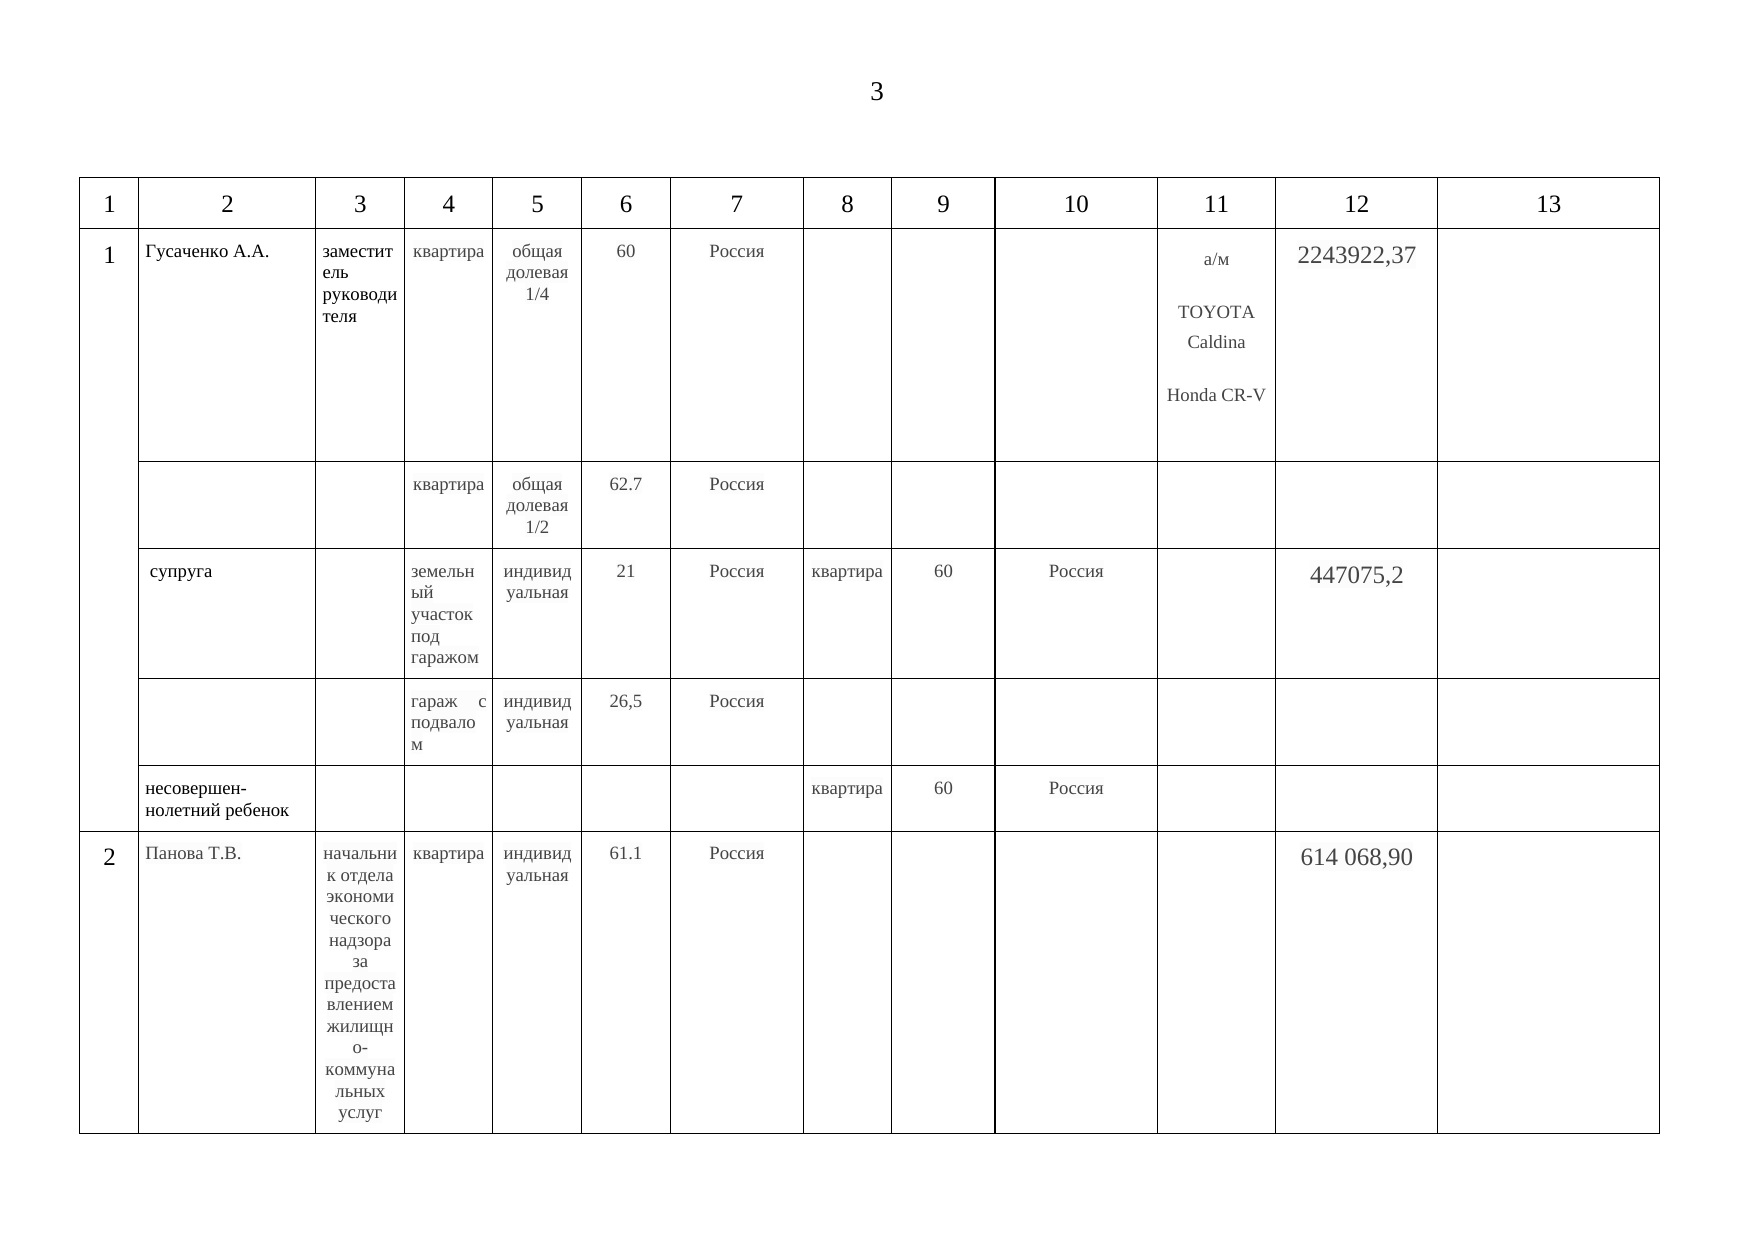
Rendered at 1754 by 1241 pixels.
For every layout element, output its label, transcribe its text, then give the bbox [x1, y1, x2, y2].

table_cell [316, 462, 404, 548]
table_cell Россия [996, 549, 1157, 678]
table_cell 26,5 [582, 679, 670, 765]
table_cell [1276, 766, 1437, 831]
table_header 12 [1276, 178, 1437, 228]
table_cell индивидуальная [493, 832, 581, 1133]
table_cell гараж с подвалом [405, 679, 492, 765]
table_cell [405, 766, 492, 831]
table_cell [1438, 549, 1659, 678]
table_header 4 [405, 178, 492, 228]
table_cell [1438, 766, 1659, 831]
table_cell [1276, 679, 1437, 765]
table_cell [316, 766, 404, 831]
table_header 3 [316, 178, 404, 228]
table_cell [1276, 462, 1437, 548]
table_cell [139, 462, 315, 548]
table_cell [1158, 679, 1275, 765]
table_cell [996, 229, 1157, 461]
table_cell 61.1 [582, 832, 670, 1133]
table_cell квартира [405, 229, 492, 461]
table_cell Панова Т.В. [139, 832, 315, 1133]
table_cell квартира [804, 766, 891, 831]
table_header 9 [892, 178, 994, 228]
table_cell [1438, 462, 1659, 548]
table_cell начальник отдела экономического надзора за предоставлением жилищно-коммунальных услуг [316, 832, 404, 1133]
table_cell [892, 679, 994, 765]
table_cell [996, 679, 1157, 765]
table_cell Россия [671, 229, 803, 461]
table_cell общая долевая 1/4 [493, 229, 581, 461]
table_cell [804, 229, 891, 461]
table_cell заместитель руководителя [316, 229, 404, 461]
table_cell Россия [671, 832, 803, 1133]
table_cell 2243922,37 [1276, 229, 1437, 461]
table_cell [1438, 679, 1659, 765]
table_header 11 [1158, 178, 1275, 228]
table_cell [139, 679, 315, 765]
table_cell Россия [996, 766, 1157, 831]
table_cell [582, 766, 670, 831]
table_header 2 [139, 178, 315, 228]
table_cell [892, 832, 994, 1133]
table_header 8 [804, 178, 891, 228]
table_cell а/м TОYOTA Caldina Honda CR-V [1158, 229, 1275, 461]
table_cell 62.7 [582, 462, 670, 548]
table_cell [804, 462, 891, 548]
table_cell [1158, 549, 1275, 678]
table_cell [316, 549, 404, 678]
table_cell [1158, 462, 1275, 548]
table_header 13 [1438, 178, 1659, 228]
table_cell [671, 766, 803, 831]
table_cell 1 [80, 229, 138, 831]
table_cell Россия [671, 549, 803, 678]
table_cell 60 [582, 229, 670, 461]
table_cell [996, 832, 1157, 1133]
table_cell общая долевая 1/2 [493, 462, 581, 548]
table_cell Гусаченко А.А. [139, 229, 315, 461]
table_cell 60 [892, 549, 994, 678]
table_cell квартира [804, 549, 891, 678]
table_cell [892, 462, 994, 548]
table_cell земельный участок под гаражом [405, 549, 492, 678]
table_cell 614 068,90 [1276, 832, 1437, 1133]
table_cell 60 [892, 766, 994, 831]
table_header 6 [582, 178, 670, 228]
table_cell [1158, 832, 1275, 1133]
table_header 5 [493, 178, 581, 228]
table_cell индивидуальная [493, 549, 581, 678]
table_cell [1438, 229, 1659, 461]
table_cell квартира [405, 462, 492, 548]
table_cell [493, 766, 581, 831]
table_cell супруга [139, 549, 315, 678]
table_cell [316, 679, 404, 765]
table_cell индивидуальная [493, 679, 581, 765]
table_header 1 [80, 178, 138, 228]
table_cell 447075,2 [1276, 549, 1437, 678]
table_header 10 [996, 178, 1157, 228]
table_cell [804, 832, 891, 1133]
table_cell [892, 229, 994, 461]
table_cell Россия [671, 679, 803, 765]
table_header 7 [671, 178, 803, 228]
table_cell квартира [405, 832, 492, 1133]
table_cell [996, 462, 1157, 548]
table_cell несовершен-нолетний ребенок [139, 766, 315, 831]
table_cell [804, 679, 891, 765]
table_cell 21 [582, 549, 670, 678]
table_cell 2 [80, 832, 138, 1133]
table_cell [1438, 832, 1659, 1133]
table_cell Россия [671, 462, 803, 548]
table_cell [1158, 766, 1275, 831]
